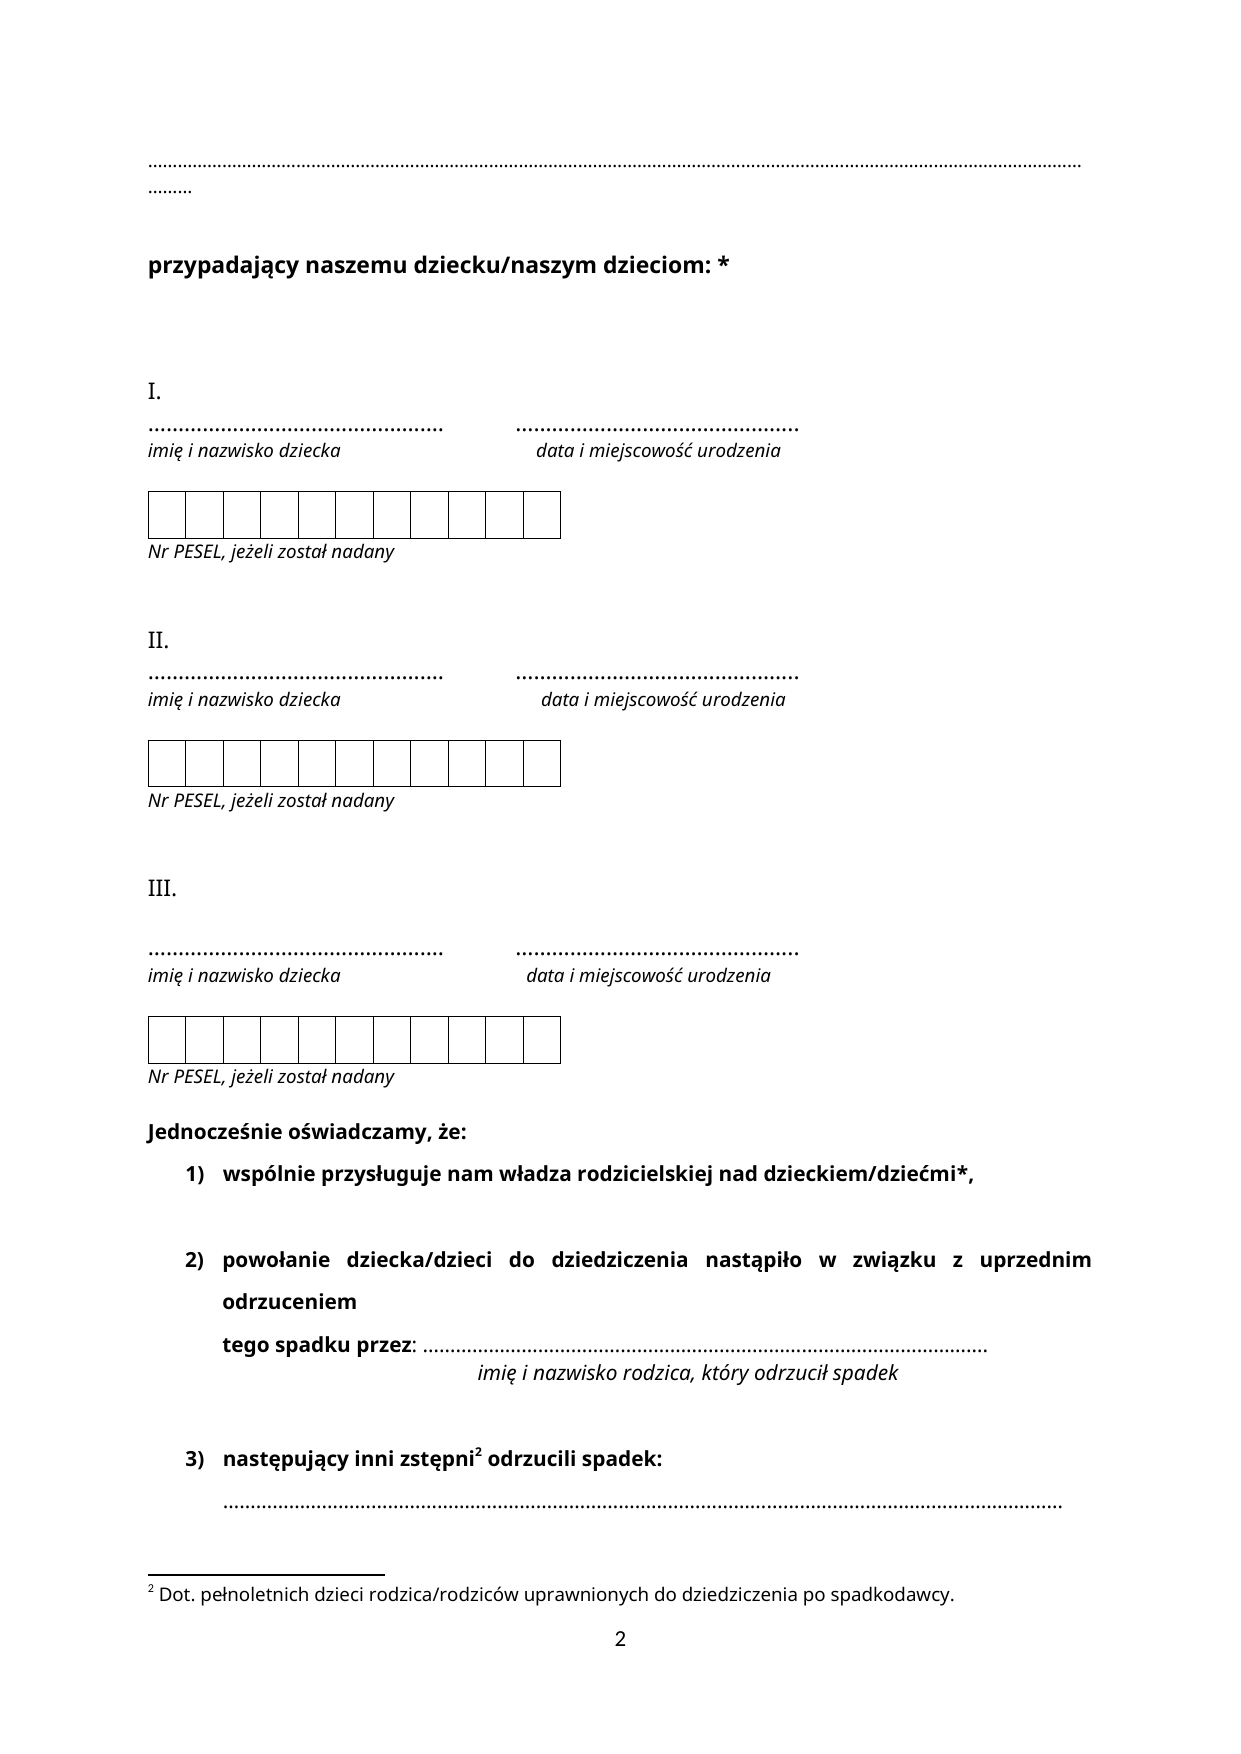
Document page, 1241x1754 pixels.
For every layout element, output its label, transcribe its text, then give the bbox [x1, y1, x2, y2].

table_header [336, 492, 373, 538]
text Nr PESEL, jeżeli został nadany [148, 787, 1093, 813]
table_header [149, 1017, 185, 1062]
text Nr PESEL, jeżeli został nadany [148, 539, 1093, 564]
table_header [449, 741, 485, 786]
table_header [486, 492, 523, 538]
list powołanie dziecka/dzieci do dziedziczenia nastąpiło w związku z uprzednim odrzuceniem [185, 1245, 1093, 1316]
table_header [449, 1017, 485, 1062]
list …………………………………………. ……………………………………….. [148, 931, 1093, 962]
list imię i nazwisko dziecka data i miejscowość urodzenia [148, 686, 1093, 712]
list imię i nazwisko dziecka data i miejscowość urodzenia [148, 962, 1093, 988]
table_header [224, 492, 260, 538]
list …………………………………………. ……………………………………….. [148, 655, 1093, 686]
list ……………………………………………………………………………………………………………………………………………………………………………… [148, 148, 1093, 199]
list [223, 1486, 1093, 1515]
table_header [374, 1017, 410, 1062]
table_header [524, 741, 560, 786]
table_header [411, 492, 448, 538]
table_header [524, 1017, 560, 1062]
table_header [374, 492, 410, 538]
text III. [148, 872, 1093, 903]
text Nr PESEL, jeżeli został nadany [148, 1063, 1093, 1089]
table_header [411, 741, 448, 786]
table_header [186, 741, 223, 786]
table_header [486, 741, 523, 786]
list I. [148, 375, 1093, 406]
table_header [261, 741, 298, 786]
table_header [299, 741, 335, 786]
table_header [186, 492, 223, 538]
table_header [524, 492, 560, 538]
table_header [336, 1017, 373, 1062]
text Jednocześnie oświadczamy, że: [148, 1117, 1093, 1145]
table_header [261, 492, 298, 538]
list …………………………………………. ……………………………………….. [148, 406, 1093, 438]
table_header [261, 1017, 298, 1062]
list następujący inni zstępni odrzucili spadek: [185, 1444, 1093, 1472]
table_header [224, 741, 260, 786]
list tego spadku przez: …………………………………………………………………………………………. [222, 1330, 1093, 1358]
list II. [148, 623, 1093, 655]
text przypadający naszemu dziecku/naszym dzieciom: * [148, 249, 1093, 280]
list imię i nazwisko rodzica, który odrzucił spadek [223, 1358, 1093, 1387]
table_header [149, 741, 185, 786]
table_header [186, 1017, 223, 1062]
table_header [336, 741, 373, 786]
table_header [149, 492, 185, 538]
table_header [411, 1017, 448, 1062]
list imię i nazwisko dziecka data i miejscowość urodzenia [148, 438, 1093, 463]
table_header [486, 1017, 523, 1062]
table_header [299, 1017, 335, 1062]
table_header [299, 492, 335, 538]
table_header [224, 1017, 260, 1062]
table_header [374, 741, 410, 786]
table_header [449, 492, 485, 538]
list wspólnie przysługuje nam władza rodzicielskiej nad dzieckiem/dziećmi*, [185, 1159, 1093, 1188]
